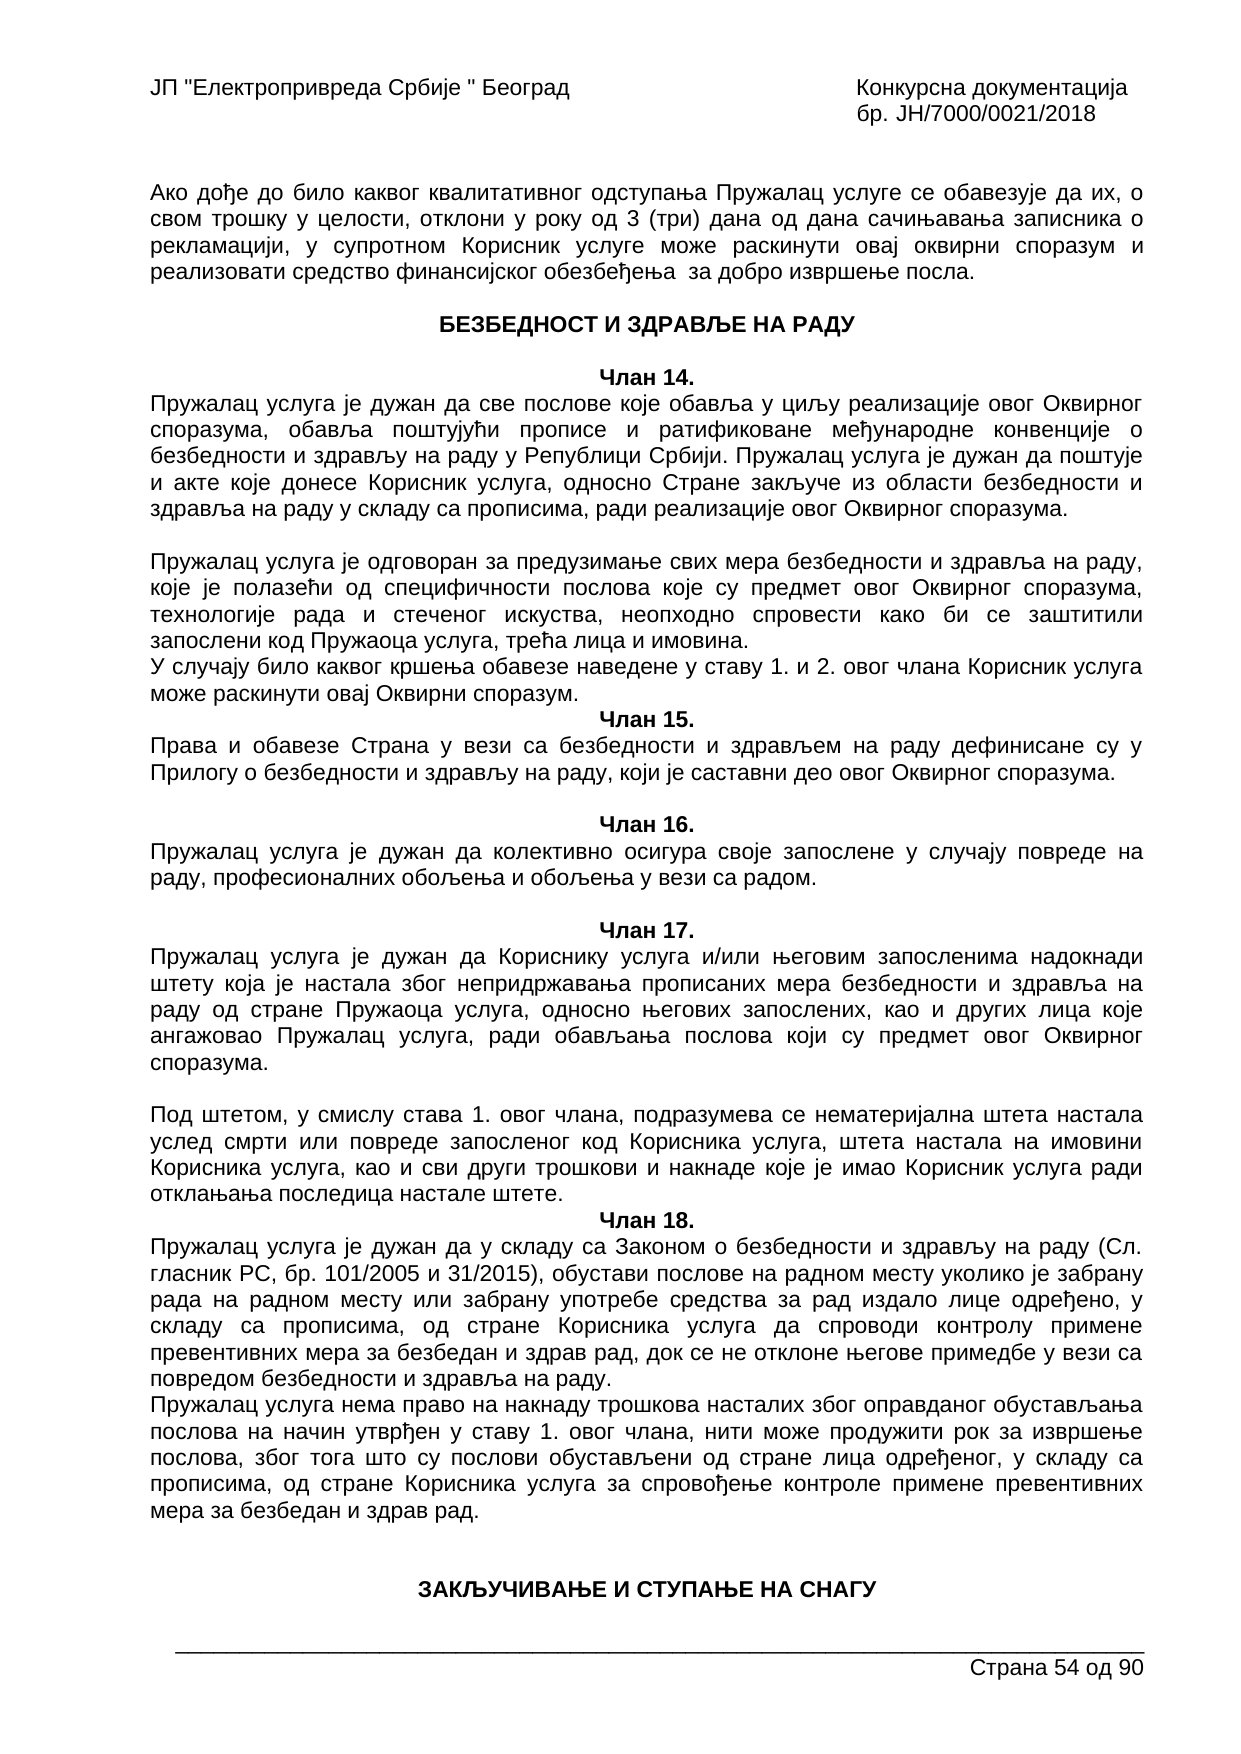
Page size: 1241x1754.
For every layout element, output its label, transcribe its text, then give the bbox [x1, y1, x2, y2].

text Члан 16. [150, 811, 1144, 838]
text Права и обавезе Страна у вези са безбедности и здрављем на раду дефинисане су у Прилогу о безбедности и здрављу на раду, који је саставни део овог Оквирног споразума. [150, 732, 1144, 785]
text Под штетом, у смислу става 1. овог члана, подразумева се нематеријална штета настала услед смрти или повреде запосленог код Корисника услуга, штета настала на имовини Корисника услуга, као и сви други трошкови и накнаде које је имао Корисник услуга ради отклањања последица настале штете. [150, 1101, 1144, 1207]
text ЗАКЉУЧИВАЊЕ И СТУПАЊЕ НА СНАГУ [150, 1576, 1144, 1602]
text Пружалац услуга је дужан да Кориснику услуга и/или његовим запосленима надокнади штету која је настала због непридржавања прописаних мера безбедности и здравља на раду од стране Пружаоца услуга, односно његових запослених, као и других лица које ангажовао Пружалац услуга, ради обављања послова који су предмет овог Оквирног споразума. [150, 943, 1144, 1075]
text Пружалац услуга је одговоран за предузимање свих мера безбедности и здравља на раду, које je полазећи од специфичности послова које су предмет овог Оквирног споразума, технологије рада и стеченог искуствa, неопходно спровести како би се заштитили запослени код Пружаоца услуга, трећа лица и имовина. [150, 548, 1144, 653]
text Члан 15. [150, 706, 1144, 732]
text У случају било каквог кршења обавезе наведене у ставу 1. и 2. овог члана Корисник услуга може раскинути овај Оквирни споразум. [150, 653, 1144, 706]
text Члан 17. [150, 917, 1144, 943]
text Члан 18. [150, 1207, 1144, 1233]
text Ако дође до било каквог квалитативног одступања Пружалац услуге се обавезује да их, о свом трошку у целости, отклони у року од 3 (три) дана од дана сачињавања записника о рекламацији, у супротном Корисник услуге може раскинути овај оквирни споразум и реализовати средство финансијског обезбеђења за добро извршење посла. [150, 179, 1144, 284]
text Пружалац услуга је дужан да све послове које обавља у циљу реализације овог Оквирног споразума, обавља поштујући прописе и ратификоване међународне конвенције о безбедности и здрављу на раду у Републици Србији. Пружалац услуга је дужан да поштује и акте које донесе Корисник услуга, односно Стране закључе из области безбедности и здравља на раду у складу са прописима, ради реализације овог Оквирног споразума. [150, 390, 1144, 522]
text Члан 14. [150, 363, 1144, 390]
text Пружалац услуга је дужан да колективно осигура своје запослене у случају повреде на раду, професионалних обољења и обољења у вези са радом. [150, 838, 1144, 891]
text БЕЗБЕДНОСТ И ЗДРАВЉЕ НА РАДУ [150, 311, 1144, 337]
text Пружалац услуга је дужан да у складу са Законом о безбедности и здрављу на раду (Сл. гласник РС, бр. 101/2005 и 31/2015), обустави послове на радном месту уколико је забрану рада на радном месту или забрану употребе средства за рад издало лице одређено, у складу са прописима, од стране Корисника услуга да спроводи контролу примене превентивних мера за безбедан и здрав рад, док се не отклоне његове примедбе у вези са повредом безбедности и здравља на раду. [150, 1233, 1144, 1391]
text Пружалац услуга нема право на накнаду трошкова насталих због оправданог обустављања послова на начин утврђен у ставу 1. овог члана, нити може продужити рок за извршење послова, због тога што су послови обустављени од стране лица одређеног, у складу са прописима, од стране Корисника услуга за спровођење контроле примене превентивних мера за безбедан и здрав рад. [150, 1391, 1144, 1523]
